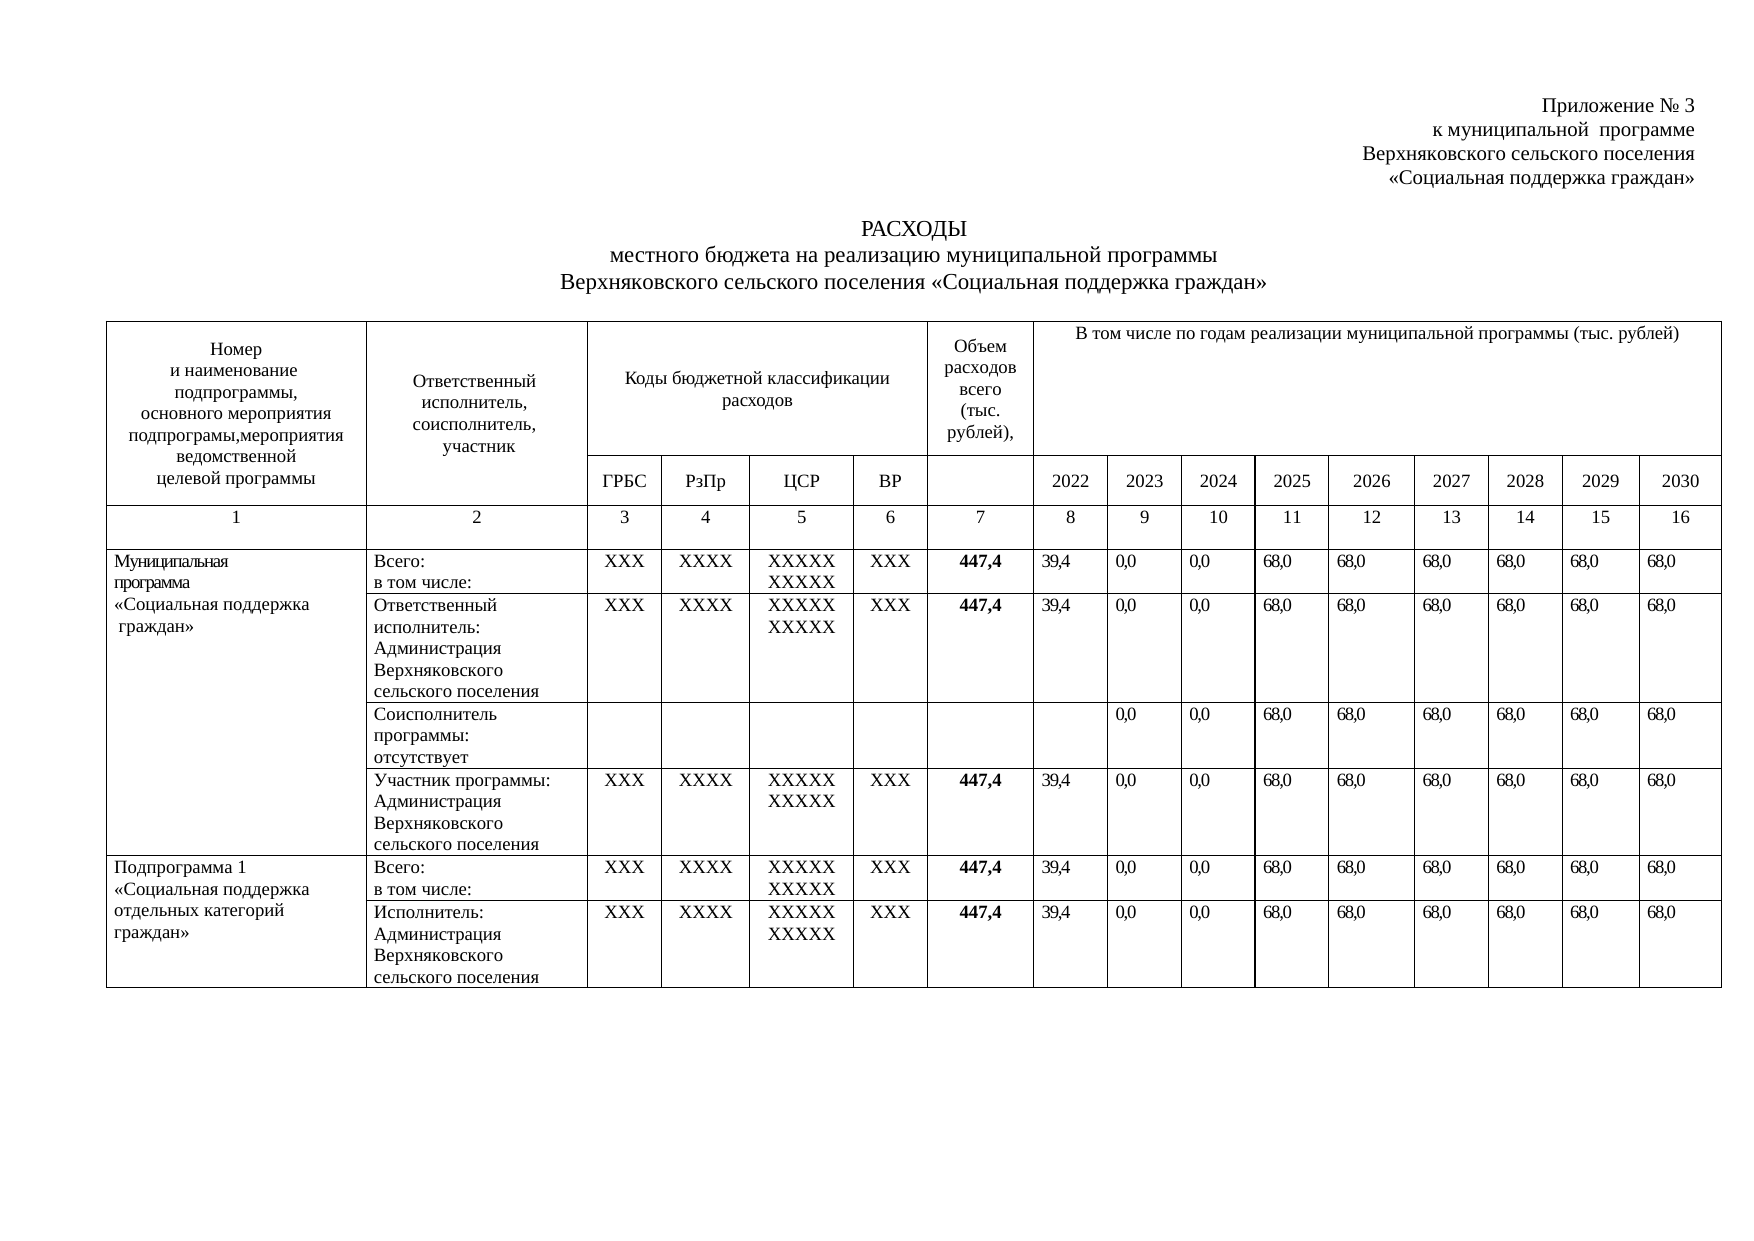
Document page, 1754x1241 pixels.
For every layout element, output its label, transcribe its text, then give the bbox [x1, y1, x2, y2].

table_cell Участник программы: Администрация Верхняковского сельского поселения [367, 769, 587, 855]
table_cell ЦСР [750, 456, 853, 504]
table_cell 68,0 [1329, 703, 1414, 767]
table_cell 39,4 [1034, 594, 1107, 702]
table_cell Муниципальная программа «Социальная поддержка граждан» [107, 550, 366, 855]
table_header Ответственный исполнитель, соисполнитель, участник [367, 322, 587, 504]
table_cell 2024 [1182, 456, 1254, 504]
table_cell Всего: в том числе: [367, 550, 587, 593]
table_cell 0,0 [1182, 703, 1254, 767]
table_cell [750, 703, 853, 767]
table_cell 68,0 [1563, 550, 1639, 593]
table_cell 68,0 [1489, 550, 1562, 593]
table_cell 68,0 [1256, 703, 1328, 767]
table_cell 2027 [1415, 456, 1488, 504]
table_cell XХХХ [662, 856, 749, 900]
table_cell ХХХХХ ХХХХХ [750, 901, 853, 987]
table_cell ХХХ [588, 769, 661, 855]
table_cell ХХХ [588, 856, 661, 900]
table_cell XХХ [854, 769, 927, 855]
table_cell 39,4 [1034, 856, 1107, 900]
table_cell 68,0 [1640, 703, 1721, 767]
table_cell 39,4 [1034, 550, 1107, 593]
table_cell 39,4 [1034, 769, 1107, 855]
table_cell 13 [1415, 506, 1488, 549]
table_cell 2030 [1640, 456, 1721, 504]
table_cell Всего: в том числе: [367, 856, 587, 900]
table_cell ХХХХХ ХХХХХ [750, 769, 853, 855]
table_cell 68,0 [1489, 901, 1562, 987]
table_cell ХХХХХ ХХХХХ [750, 550, 853, 593]
table_cell 68,0 [1415, 901, 1488, 987]
table_cell 68,0 [1415, 769, 1488, 855]
table_cell 447,4 [928, 594, 1033, 702]
table_cell 68,0 [1563, 594, 1639, 702]
table_cell [588, 703, 661, 767]
table_cell 2023 [1108, 456, 1181, 504]
table_cell 68,0 [1256, 856, 1328, 900]
table_cell ХХХХХ ХХХХХ [750, 594, 853, 702]
table_cell [928, 456, 1033, 504]
table_cell 0,0 [1182, 769, 1254, 855]
table_cell 6 [854, 506, 927, 549]
table_cell 68,0 [1640, 856, 1721, 900]
table_cell 68,0 [1563, 901, 1639, 987]
table_cell 447,4 [928, 550, 1033, 593]
table_cell ГРБС [588, 456, 661, 504]
table_cell 68,0 [1489, 703, 1562, 767]
table_cell 11 [1256, 506, 1328, 549]
table_cell 447,4 [928, 769, 1033, 855]
table_cell 9 [1108, 506, 1181, 549]
table_cell 68,0 [1489, 856, 1562, 900]
table_cell XХХХ [662, 594, 749, 702]
table_cell 68,0 [1640, 550, 1721, 593]
table_cell ВР [854, 456, 927, 504]
table_cell XХХХ [662, 901, 749, 987]
table_cell XХХ [854, 594, 927, 702]
table_cell 68,0 [1563, 856, 1639, 900]
table_cell ХХХ [588, 550, 661, 593]
table_cell 8 [1034, 506, 1107, 549]
table_cell XХХ [854, 550, 927, 593]
table_cell 0,0 [1108, 550, 1181, 593]
table_cell 12 [1329, 506, 1414, 549]
table_cell 0,0 [1108, 769, 1181, 855]
table_cell 2025 [1256, 456, 1328, 504]
table_cell 68,0 [1489, 594, 1562, 702]
text «Социальная поддержка граждан» [133, 165, 1695, 189]
table_cell 447,4 [928, 856, 1033, 900]
table_cell 68,0 [1256, 901, 1328, 987]
table_header Объем расходов всего (тыс. рублей), [928, 322, 1033, 455]
table_cell 68,0 [1329, 856, 1414, 900]
text к муниципальной программе [133, 117, 1695, 141]
text Приложение № 3 [133, 92, 1695, 117]
table_cell 68,0 [1415, 594, 1488, 702]
table_cell Исполнитель: Администрация Верхняковского сельского поселения [367, 901, 587, 987]
table_cell 4 [662, 506, 749, 549]
table_cell 0,0 [1108, 901, 1181, 987]
table_cell ХХХ [588, 901, 661, 987]
table_header В том числе по годам реализации муниципальной программы (тыс. рублей) [1034, 322, 1721, 455]
table_cell 68,0 [1415, 703, 1488, 767]
table_cell 15 [1563, 506, 1639, 549]
table_cell [928, 703, 1033, 767]
table_cell 0,0 [1182, 901, 1254, 987]
table_cell 68,0 [1415, 550, 1488, 593]
table_cell 0,0 [1108, 856, 1181, 900]
table_cell 68,0 [1329, 594, 1414, 702]
text Расходы местного бюджета на реализацию муниципальной программы [133, 215, 1695, 268]
table_cell XХХ [854, 901, 927, 987]
table_cell 14 [1489, 506, 1562, 549]
table_cell XХХХ [662, 769, 749, 855]
table_cell 0,0 [1182, 856, 1254, 900]
table_cell 68,0 [1489, 769, 1562, 855]
table_cell 68,0 [1415, 856, 1488, 900]
table_cell 68,0 [1329, 769, 1414, 855]
table_cell Соисполнитель программы: отсутствует [367, 703, 587, 767]
table_cell Подпрограмма 1 «Социальная поддержка отдельных категорий граждан» [107, 856, 366, 987]
table_cell 2022 [1034, 456, 1107, 504]
table_cell 68,0 [1640, 769, 1721, 855]
table_cell [662, 703, 749, 767]
table_cell 10 [1182, 506, 1254, 549]
table_cell 7 [928, 506, 1033, 549]
table_cell 447,4 [928, 901, 1033, 987]
table_header Коды бюджетной классификации расходов [588, 322, 927, 455]
table_cell 2026 [1329, 456, 1414, 504]
table_cell [854, 703, 927, 767]
table_cell ХХХ [588, 594, 661, 702]
table_cell 68,0 [1329, 901, 1414, 987]
table_cell XХХ [854, 856, 927, 900]
table_cell 1 [107, 506, 366, 549]
table_cell 0,0 [1182, 550, 1254, 593]
table_cell 68,0 [1563, 703, 1639, 767]
table_cell 0,0 [1108, 703, 1181, 767]
table_cell [1034, 703, 1107, 767]
table_header Номер и наименование подпрограммы, основного мероприятия подпрограмы,мероприятия ведомственной целевой программы [107, 322, 366, 504]
text Верхняковского сельского поселения [133, 141, 1695, 165]
table_cell 68,0 [1640, 594, 1721, 702]
table_cell 68,0 [1256, 594, 1328, 702]
table_cell 5 [750, 506, 853, 549]
table_cell 39,4 [1034, 901, 1107, 987]
table_cell 16 [1640, 506, 1721, 549]
table_cell Ответственный исполнитель: Администрация Верхняковского сельского поселения [367, 594, 587, 702]
table_cell 2028 [1489, 456, 1562, 504]
table_cell 68,0 [1329, 550, 1414, 593]
table_cell 68,0 [1563, 769, 1639, 855]
table_cell 0,0 [1108, 594, 1181, 702]
text Верхняковского сельского поселения «Социальная поддержка граждан» [133, 268, 1695, 294]
table_cell 68,0 [1256, 769, 1328, 855]
table_cell РзПр [662, 456, 749, 504]
table_cell 3 [588, 506, 661, 549]
table_cell ХХХХХ ХХХХХ [750, 856, 853, 900]
table_cell 68,0 [1256, 550, 1328, 593]
table_cell 2029 [1563, 456, 1639, 504]
table_cell 0,0 [1182, 594, 1254, 702]
table_cell XХХХ [662, 550, 749, 593]
table_cell 68,0 [1640, 901, 1721, 987]
table_cell 2 [367, 506, 587, 549]
